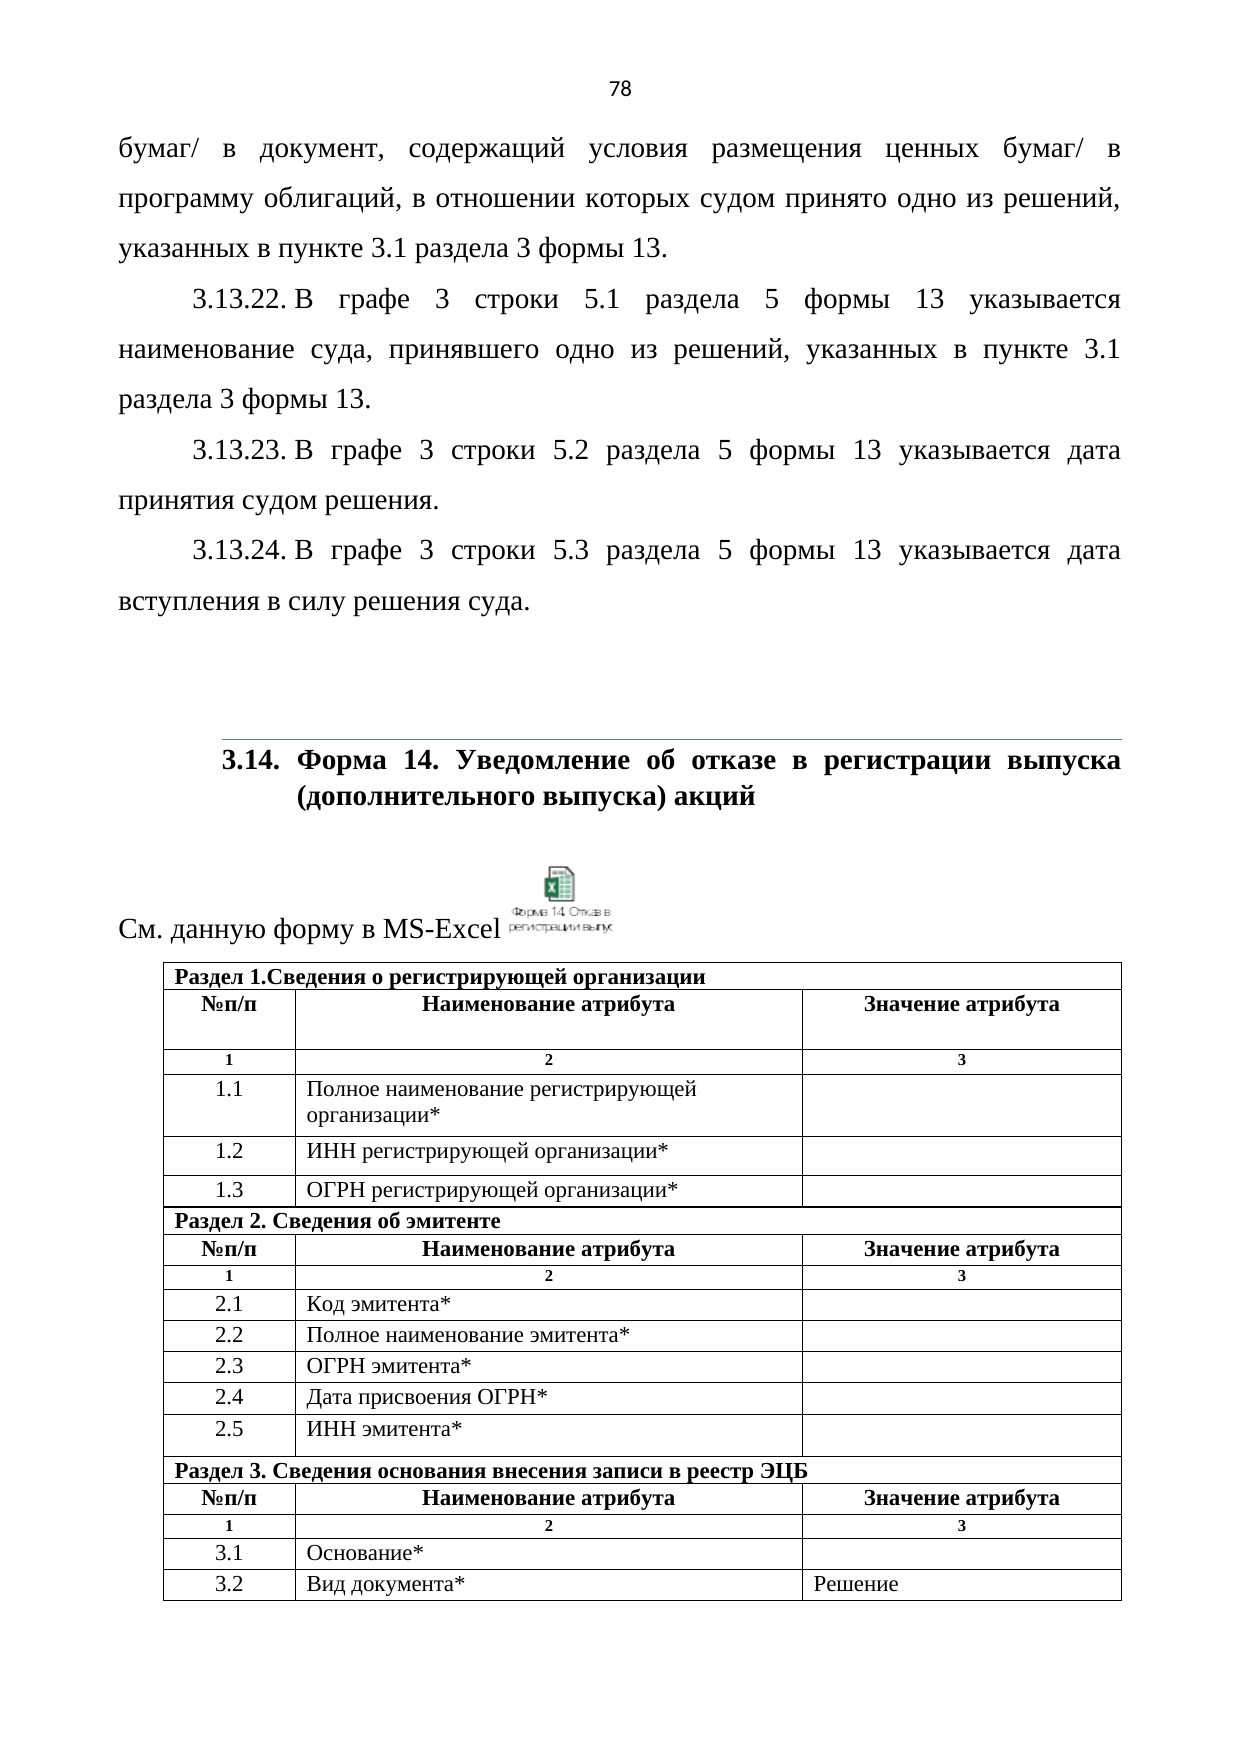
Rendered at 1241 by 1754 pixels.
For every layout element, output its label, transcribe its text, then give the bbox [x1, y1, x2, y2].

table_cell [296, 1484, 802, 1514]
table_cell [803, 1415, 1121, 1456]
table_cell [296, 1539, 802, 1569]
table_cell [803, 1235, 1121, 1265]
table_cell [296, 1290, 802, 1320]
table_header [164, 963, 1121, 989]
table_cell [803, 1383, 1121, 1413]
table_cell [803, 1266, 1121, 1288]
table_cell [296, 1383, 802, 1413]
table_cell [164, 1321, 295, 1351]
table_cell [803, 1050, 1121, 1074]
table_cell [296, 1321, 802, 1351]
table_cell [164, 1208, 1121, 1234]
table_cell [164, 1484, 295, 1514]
subtitle Форма 14. Уведомление об отказе в регистрации выпуска (дополнительного выпуска) акций [222, 740, 1122, 811]
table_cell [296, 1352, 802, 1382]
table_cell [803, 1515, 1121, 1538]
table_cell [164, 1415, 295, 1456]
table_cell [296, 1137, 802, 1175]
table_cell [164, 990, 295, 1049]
list В графе 3 строки 5.3 раздела 5 формы 13 указывается дата вступления в силу решения суда. [118, 532, 1122, 616]
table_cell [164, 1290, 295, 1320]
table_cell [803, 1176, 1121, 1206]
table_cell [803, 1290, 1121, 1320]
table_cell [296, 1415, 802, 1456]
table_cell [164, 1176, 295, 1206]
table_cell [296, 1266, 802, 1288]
text См. данную форму в MS-Excel [118, 864, 1122, 945]
list В графе 3 строки 5.2 раздела 5 формы 13 указывается дата принятия судом решения. [118, 432, 1122, 516]
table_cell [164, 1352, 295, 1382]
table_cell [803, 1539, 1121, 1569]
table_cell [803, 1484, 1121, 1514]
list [118, 130, 1122, 264]
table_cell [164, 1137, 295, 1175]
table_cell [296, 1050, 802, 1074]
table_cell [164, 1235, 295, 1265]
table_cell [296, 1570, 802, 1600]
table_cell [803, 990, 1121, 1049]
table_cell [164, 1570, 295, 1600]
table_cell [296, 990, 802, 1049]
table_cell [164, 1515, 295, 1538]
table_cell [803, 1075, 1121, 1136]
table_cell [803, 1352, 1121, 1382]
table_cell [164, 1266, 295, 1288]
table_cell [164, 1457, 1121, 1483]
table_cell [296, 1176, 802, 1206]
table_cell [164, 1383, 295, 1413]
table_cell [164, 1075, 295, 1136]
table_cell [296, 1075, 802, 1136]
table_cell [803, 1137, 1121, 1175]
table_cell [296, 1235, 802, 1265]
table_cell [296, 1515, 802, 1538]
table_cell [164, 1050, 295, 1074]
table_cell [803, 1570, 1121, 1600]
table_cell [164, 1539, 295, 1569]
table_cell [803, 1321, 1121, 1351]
list В графе 3 строки 5.1 раздела 5 формы 13 указывается наименование суда, принявшего одно из решений, указанных в пункте 3.1 раздела 3 формы 13. [118, 281, 1122, 415]
